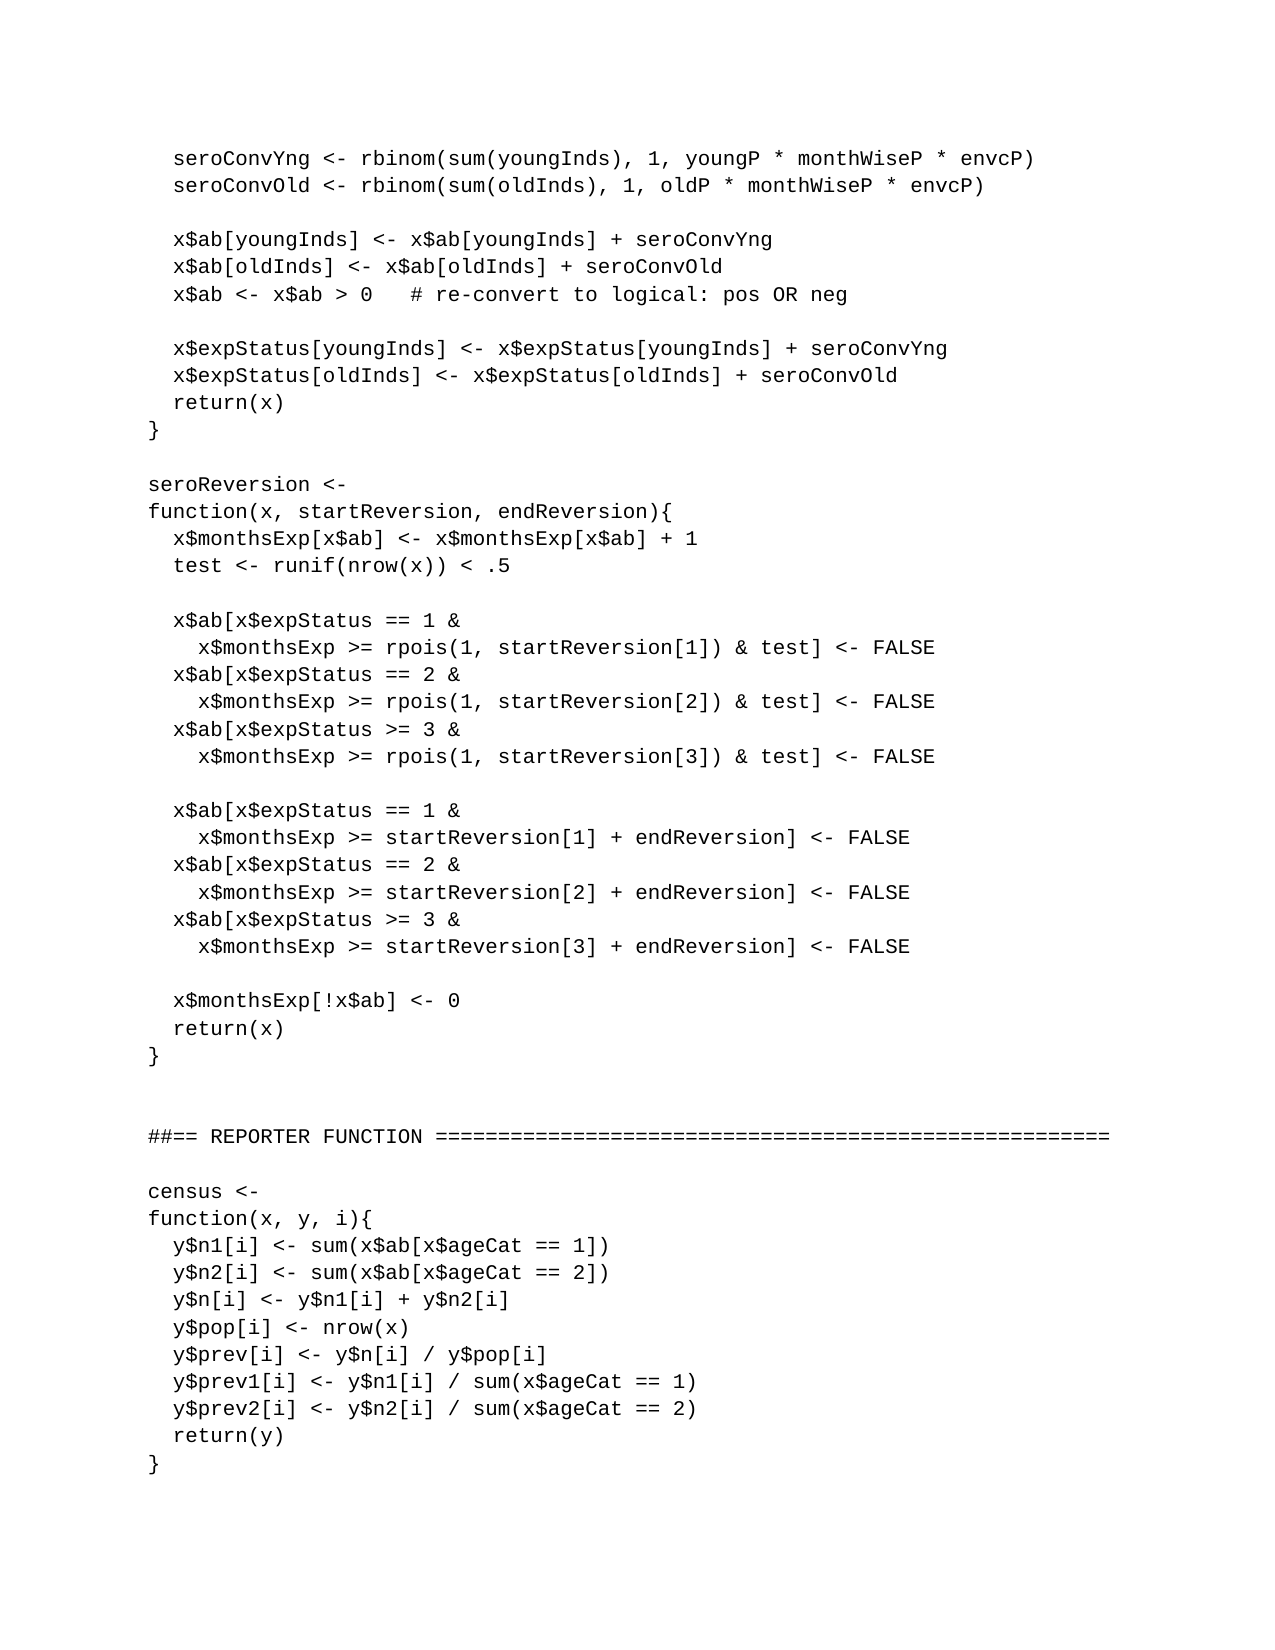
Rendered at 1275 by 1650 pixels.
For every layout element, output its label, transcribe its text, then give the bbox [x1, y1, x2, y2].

text y$prev1[i] <- y$n1[i] / sum(x$ageCat == 1) [148, 1371, 1127, 1395]
text x$monthsExp >= startReversion[2] + endReversion] <- FALSE [148, 882, 1127, 905]
text x$monthsExp[!x$ab] <- 0 [148, 990, 1127, 1014]
text y$prev2[i] <- y$n2[i] / sum(x$ageCat == 2) [148, 1398, 1127, 1422]
text x$monthsExp >= startReversion[1] + endReversion] <- FALSE [148, 827, 1127, 851]
text x$ab[x$expStatus >= 3 & [148, 909, 1127, 932]
text test <- runif(nrow(x)) < .5 [148, 555, 1127, 579]
text x$monthsExp[x$ab] <- x$monthsExp[x$ab] + 1 [148, 528, 1127, 552]
text seroReversion <- [148, 474, 1127, 497]
text y$n1[i] <- sum(x$ab[x$ageCat == 1]) [148, 1235, 1127, 1259]
text x$ab[oldInds] <- x$ab[oldInds] + seroConvOld [148, 256, 1127, 280]
text x$ab[x$expStatus == 1 & [148, 800, 1127, 824]
text x$ab <- x$ab > 0 # re-convert to logical: pos OR neg [148, 283, 1127, 307]
text return(x) [148, 1018, 1127, 1041]
text x$ab[x$expStatus == 1 & [148, 610, 1127, 633]
text ##== REPORTER FUNCTION ====================================================== [148, 1126, 1127, 1150]
text return(x) [148, 392, 1127, 416]
text x$ab[x$expStatus == 2 & [148, 664, 1127, 688]
text x$monthsExp >= rpois(1, startReversion[3]) & test] <- FALSE [148, 746, 1127, 769]
text x$ab[youngInds] <- x$ab[youngInds] + seroConvYng [148, 229, 1127, 253]
text x$monthsExp >= rpois(1, startReversion[2]) & test] <- FALSE [148, 691, 1127, 715]
text x$ab[x$expStatus == 2 & [148, 854, 1127, 878]
text y$n[i] <- y$n1[i] + y$n2[i] [148, 1289, 1127, 1313]
text x$expStatus[oldInds] <- x$expStatus[oldInds] + seroConvOld [148, 365, 1127, 389]
text x$ab[x$expStatus >= 3 & [148, 718, 1127, 742]
text } [148, 419, 1127, 443]
text seroConvYng <- rbinom(sum(youngInds), 1, youngP * monthWiseP * envcP) [148, 148, 1127, 171]
text y$pop[i] <- nrow(x) [148, 1317, 1127, 1340]
text } [148, 1045, 1127, 1068]
text function(x, startReversion, endReversion){ [148, 501, 1127, 525]
text x$expStatus[youngInds] <- x$expStatus[youngInds] + seroConvYng [148, 338, 1127, 362]
text seroConvOld <- rbinom(sum(oldInds), 1, oldP * monthWiseP * envcP) [148, 175, 1127, 198]
text y$prev[i] <- y$n[i] / y$pop[i] [148, 1344, 1127, 1367]
text } [148, 1453, 1127, 1476]
text return(y) [148, 1425, 1127, 1449]
text function(x, y, i){ [148, 1208, 1127, 1232]
text census <- [148, 1181, 1127, 1204]
text x$monthsExp >= startReversion[3] + endReversion] <- FALSE [148, 936, 1127, 960]
text x$monthsExp >= rpois(1, startReversion[1]) & test] <- FALSE [148, 637, 1127, 661]
text y$n2[i] <- sum(x$ab[x$ageCat == 2]) [148, 1262, 1127, 1286]
